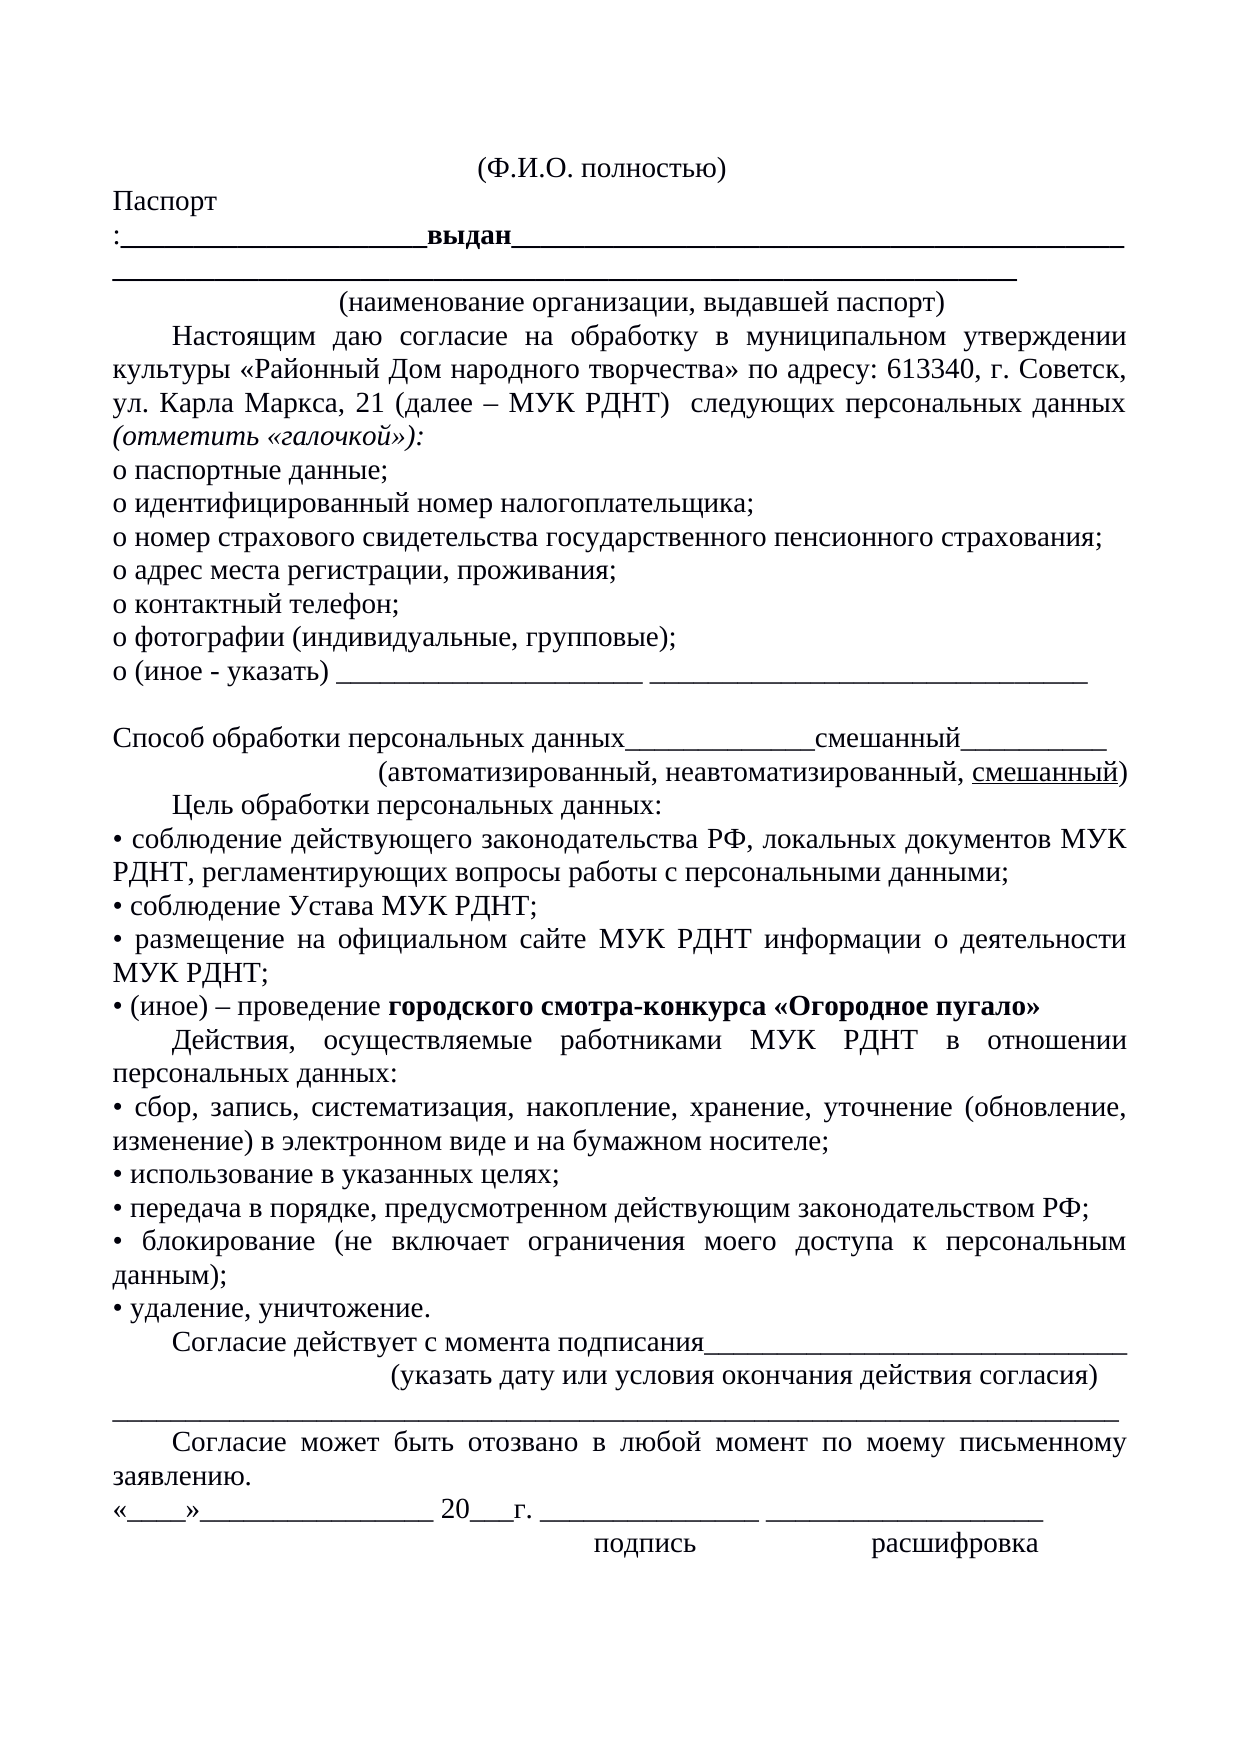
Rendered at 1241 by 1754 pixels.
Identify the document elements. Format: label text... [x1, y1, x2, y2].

text о (иное - указать) _____________________ ______________________________ [112, 653, 1128, 687]
text о номер страхового свидетельства государственного пенсионного страхования; [112, 519, 1128, 552]
text Цель обработки персональных данных: [112, 787, 1128, 821]
text • размещение на официальном сайте МУК РДНТ информации о деятельности МУК РДНТ; [112, 921, 1128, 988]
text • соблюдение Устава МУК РДНТ; [112, 888, 1128, 921]
text «____»________________ 20___г. _______________ ___________________ [112, 1492, 1128, 1525]
text о идентифицированный номер налогоплательщика; [112, 485, 1128, 519]
text Согласие может быть отозвано в любой момент по моему письменному заявлению. [112, 1424, 1128, 1492]
text Способ обработки персональных данных_____________смешанный__________ [112, 720, 1128, 754]
text • блокирование (не включает ограничения моего доступа к персональным данным); [112, 1223, 1128, 1290]
text (указать дату или условия окончания действия согласия) [112, 1357, 1128, 1391]
text о контактный телефон; [112, 586, 1128, 619]
text (Ф.И.О. полностью) [112, 150, 1128, 183]
text • сбор, запись, систематизация, накопление, хранение, уточнение (обновление, изменение) в электронном виде и на бумажном носителе; [112, 1089, 1128, 1156]
text • использование в указанных целях; [112, 1156, 1128, 1190]
text • (иное) – проведение городского смотра-конкурса «Огородное пугало» [112, 988, 1128, 1022]
text о паспортные данные; [112, 452, 1128, 485]
text подпись расшифровка [112, 1525, 1128, 1559]
text • передача в порядке, предусмотренном действующим законодательством РФ; [112, 1190, 1128, 1223]
text • удаление, уничтожение. [112, 1290, 1128, 1324]
text • соблюдение действующего законодательства РФ, локальных документов МУК РДНТ, регламентирующих вопросы работы с персональными данными; [112, 821, 1128, 888]
text Действия, осуществляемые работниками МУК РДНТ в отношении персональных данных: [112, 1022, 1128, 1089]
text _____________________________________________________________________ [112, 1391, 1128, 1424]
text (наименование организации, выдавшей паспорт) [112, 284, 1128, 318]
text о адрес места регистрации, проживания; [112, 552, 1128, 586]
text Настоящим даю согласие на обработку в муниципальном утверждении культуры «Районный Дом народного творчества» по адресу: 613340, г. Советск, ул. Карла Маркса, 21 (далее – МУК РДНТ) следующих персональных данных (отметить «галочкой»): [112, 318, 1128, 452]
text о фотографии (индивидуальные, групповые); [112, 619, 1128, 653]
text (автоматизированный, неавтоматизированный, смешанный) [112, 754, 1128, 787]
text Паспорт:_____________________выдан________________________________________________________________________________________________________ [112, 183, 1128, 284]
text Согласие действует с момента подписания_____________________________ [112, 1324, 1128, 1357]
